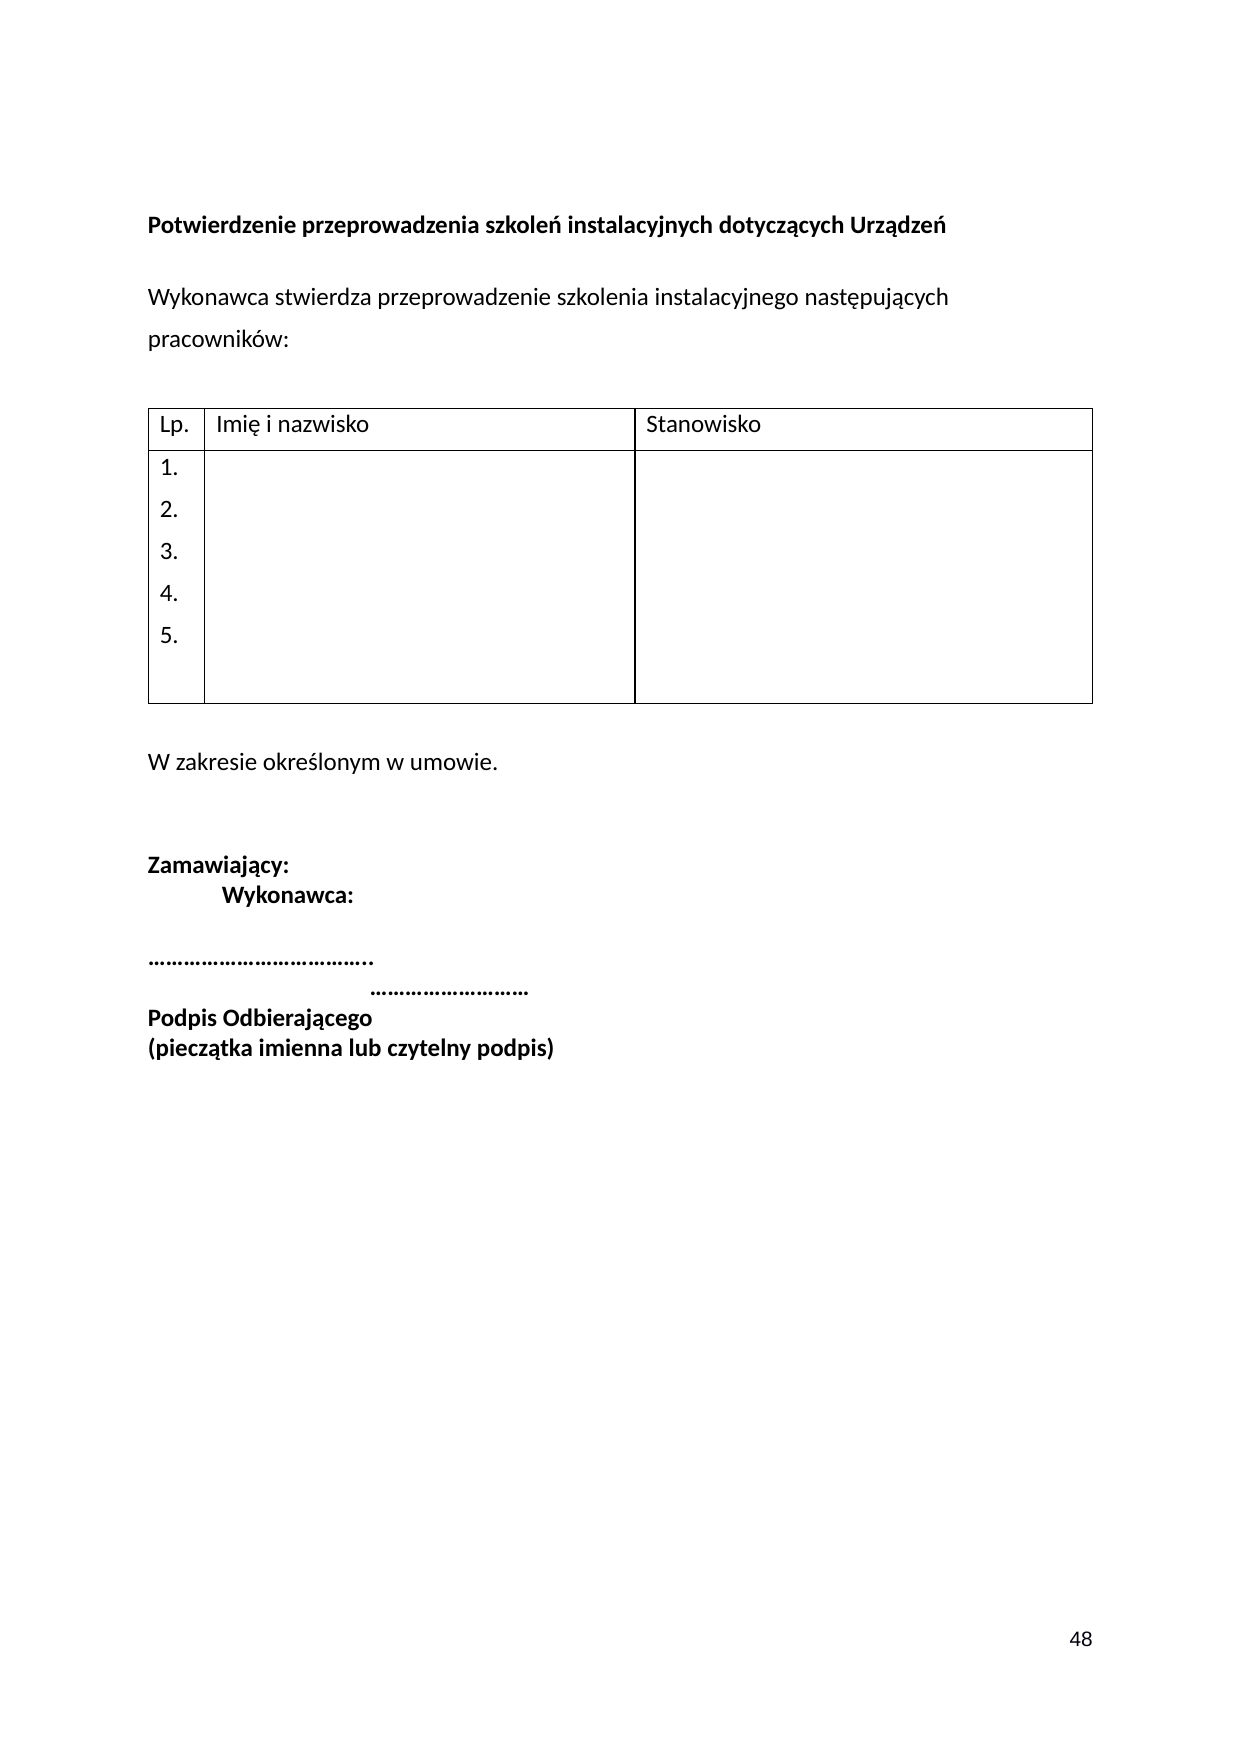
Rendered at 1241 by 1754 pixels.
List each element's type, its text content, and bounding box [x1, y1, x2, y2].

table_cell [205, 451, 634, 703]
text (pieczątka imienna lub czytelny podpis) [148, 1032, 1092, 1063]
text Podpis Odbierającego [148, 1002, 1092, 1032]
table_header Imię i nazwisko [205, 409, 634, 450]
text Zamawiający: Wykonawca: [148, 849, 1092, 910]
text Potwierdzenie przeprowadzenia szkoleń instalacyjnych dotyczących Urządzeń [148, 209, 1092, 239]
text W zakresie określonym w umowie. [148, 746, 1092, 776]
text ……………………………….. ……………………… [148, 941, 1092, 1002]
text Wykonawca stwierdza przeprowadzenie szkolenia instalacyjnego następujących pracowników: [148, 281, 1092, 354]
table_header Stanowisko [636, 409, 1092, 450]
table_cell [636, 451, 1092, 703]
table_cell 1. 2. 3. 4. 5. [149, 451, 204, 703]
table_header Lp. [149, 409, 204, 450]
